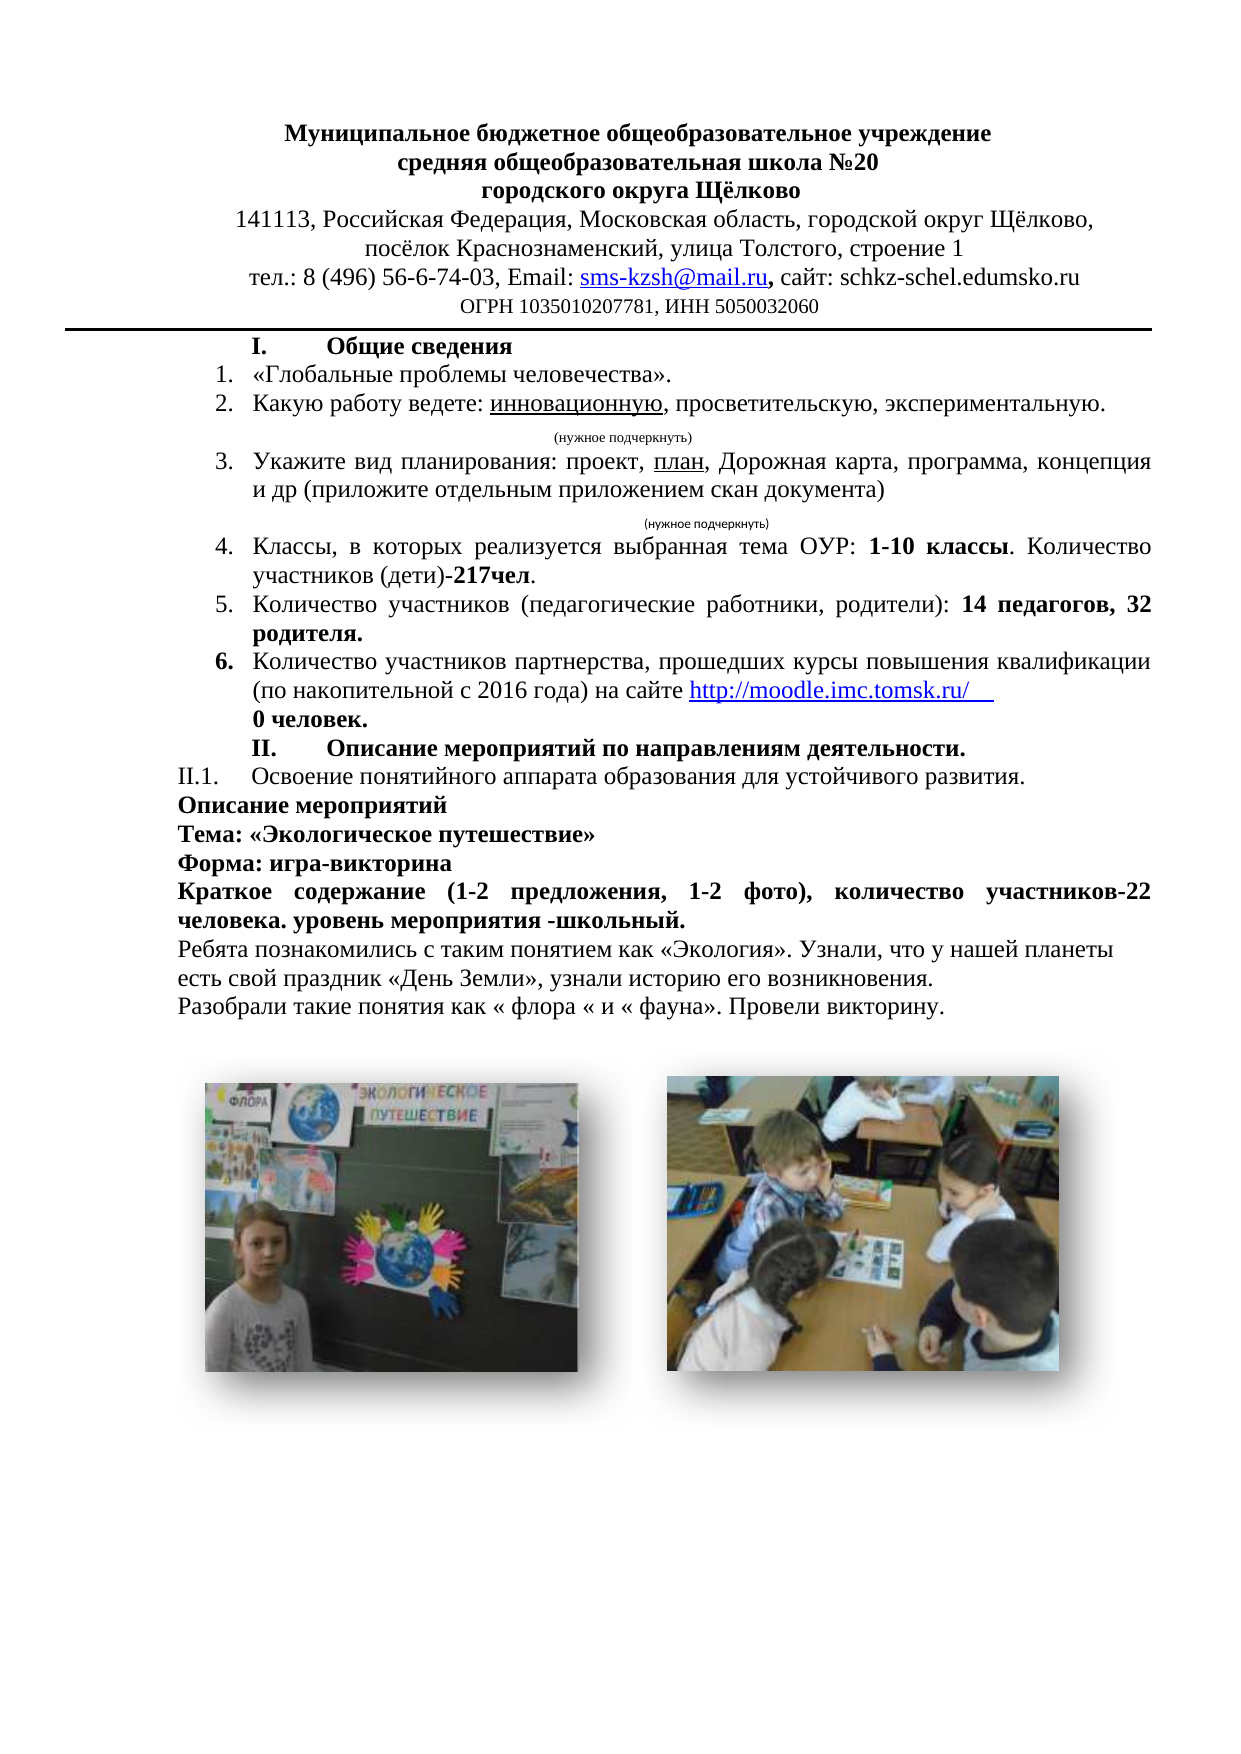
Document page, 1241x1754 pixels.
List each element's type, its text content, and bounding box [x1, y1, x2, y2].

text (нужное подчеркнуть) [177, 417, 1152, 446]
picture [205, 1083, 579, 1372]
list Освоение понятийного аппарата образования для устойчивого развития. [177, 761, 1152, 790]
list Укажите вид планирования: проект, план, Дорожная карта, программа, концепция и др (приложите отдельным приложением скан документа) [215, 446, 1152, 503]
list Общие сведения [251, 331, 1152, 359]
list Описание мероприятий по направлениям деятельности. [251, 733, 1152, 761]
list Количество участников партнерства, прошедших курсы повышения квалификации (по накопительной с 2016 года) на сайте http://moodle.imc.tomsk.ru/ [215, 646, 1152, 704]
text Разобрали такие понятия как « флора « и « фауна». Провели викторину. [177, 991, 1152, 1020]
text посёлок Краснознаменский, улица Толстого, строение 1 [65, 233, 1152, 262]
text Форма: игра-викторина [177, 848, 1152, 876]
list Какую работу ведете: инновационную, просветительскую, экспериментальную. [215, 388, 1152, 417]
text (нужное подчеркнуть) [177, 503, 1152, 531]
list Классы, в которых реализуется выбранная тема ОУР: 1-10 классы. Количество участников (дети)-217чел. [215, 531, 1152, 589]
text Краткое содержание (1-2 предложения, 1-2 фото), количество участников-22 человека. уровень мероприятия -школьный. [177, 876, 1152, 934]
text средняя общеобразовательная школа №20 [124, 147, 1152, 176]
list Количество участников (педагогические работники, родители): 14 педагогов, 32 родителя. [215, 589, 1152, 646]
text Тема: «Экологическое путешествие» [177, 819, 1152, 848]
picture [667, 1076, 1059, 1371]
text Муниципальное бюджетное общеобразовательное учреждение [124, 118, 1152, 147]
text Описание мероприятий [177, 790, 1152, 819]
text городского округа Щёлково [124, 176, 1152, 204]
list «Глобальные проблемы человечества». [215, 359, 1152, 388]
text 0 человек. [215, 704, 1152, 733]
text тел.: 8 (496) 56-6-74-03, Email: sms-kzsh@mail.ru, сайт: schkz-schel.edumsko.ru ОГРН 1035010207781, ИНН 5050032060 [65, 262, 1152, 328]
text Ребята познакомились с таким понятием как «Экология». Узнали, что у нашей планеты есть свой праздник «День Земли», узнали историю его возникновения. [177, 934, 1152, 991]
text 141113, Российская Федерация, Московская область, городской округ Щёлково, [65, 204, 1152, 233]
